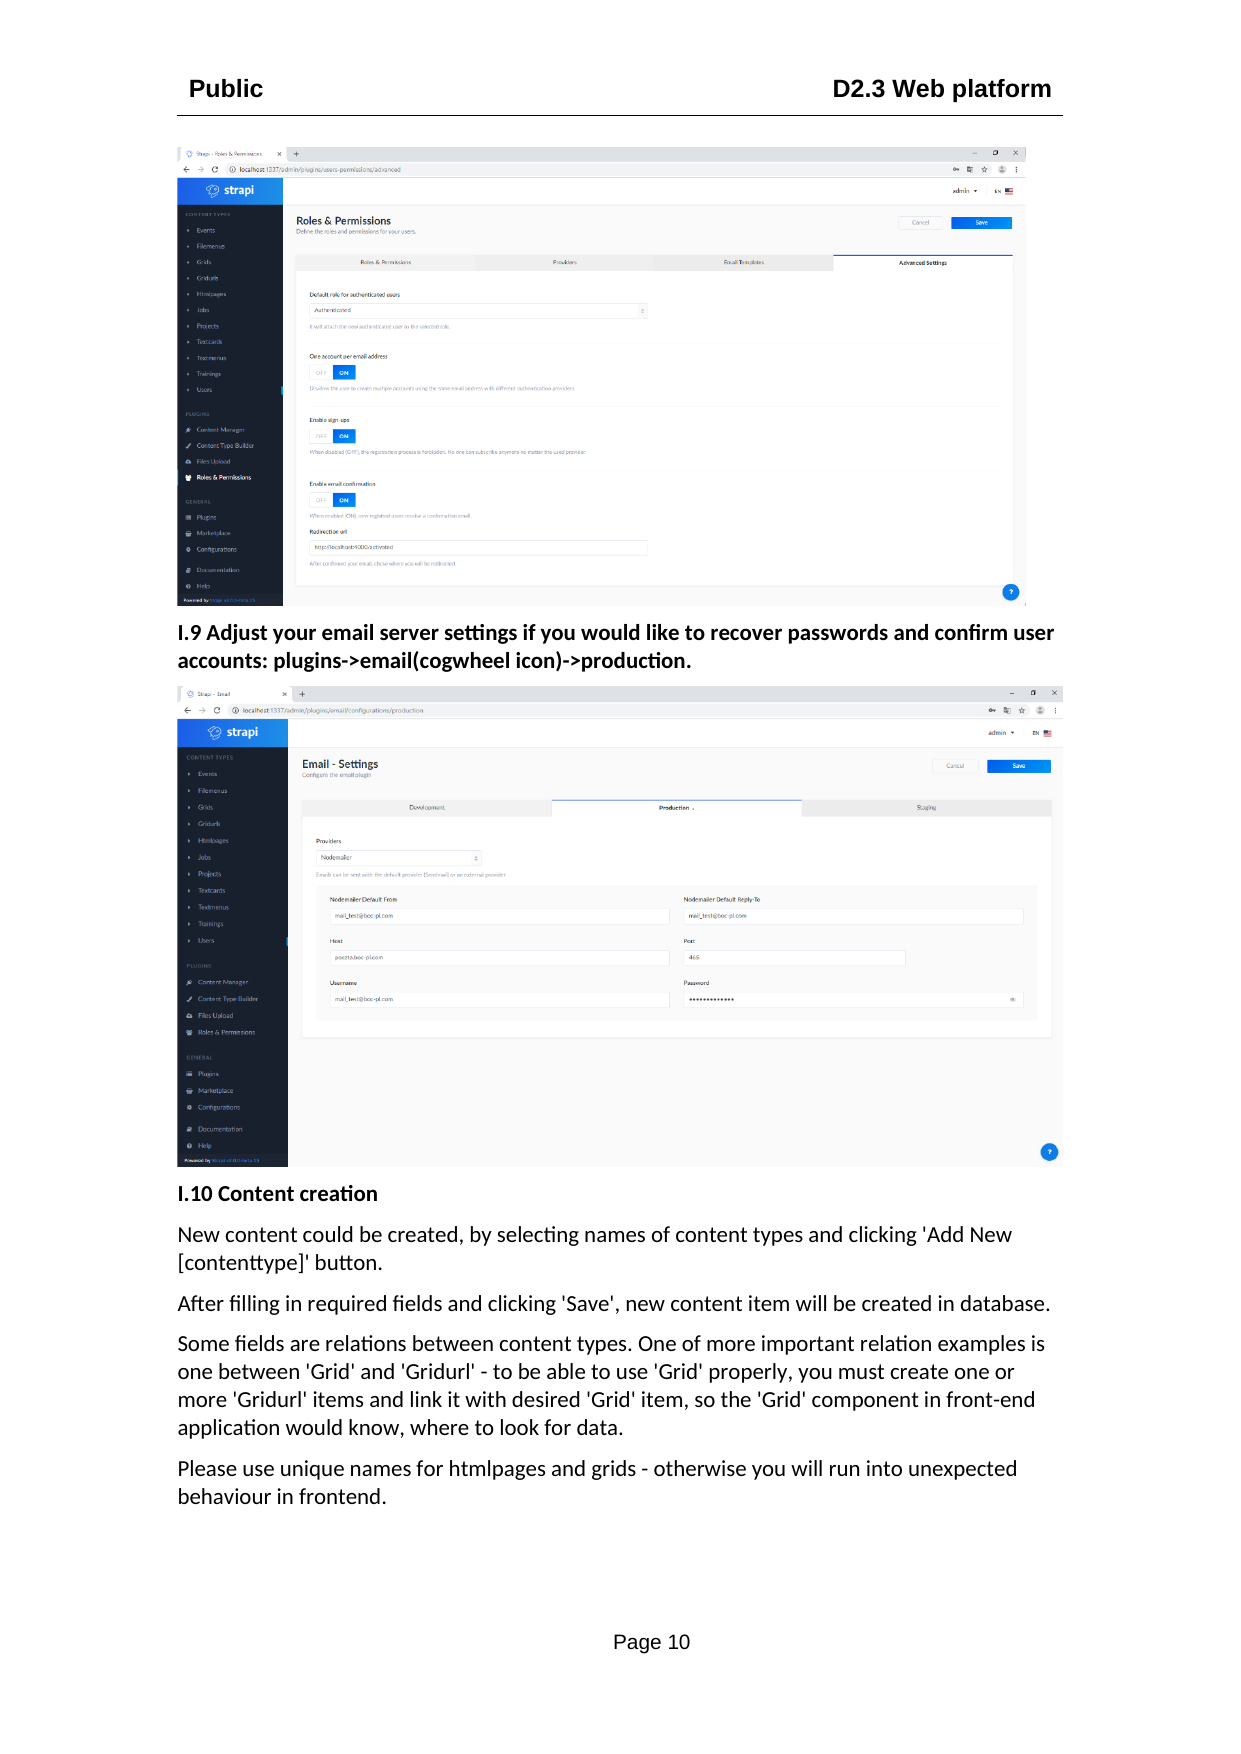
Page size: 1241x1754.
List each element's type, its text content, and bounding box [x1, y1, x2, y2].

text Please use unique names for htmlpages and grids - otherwise you will run into unexpected behaviour in frontend. [177, 1454, 1063, 1510]
text New content could be created, by selecting names of content types and clicking 'Add New [contenttype]' button. [177, 1220, 1063, 1276]
text I.10 Content creation [177, 1179, 1063, 1208]
text I.9 Adjust your email server settings if you would like to recover passwords and confirm user accounts: plugins->email(cogwheel icon)->production. [177, 618, 1063, 674]
picture [177, 147, 1026, 606]
picture [177, 686, 1063, 1167]
text Some fields are relations between content types. One of more important relation examples is one between 'Grid' and 'Gridurl' - to be able to use 'Grid' properly, you must create one or more 'Gridurl' items and link it with desired 'Grid' item, so the 'Grid' component in front-end application would know, where to look for data. [177, 1329, 1063, 1441]
text After filling in required fields and clicking 'Save', new content item will be created in database. [177, 1289, 1063, 1317]
